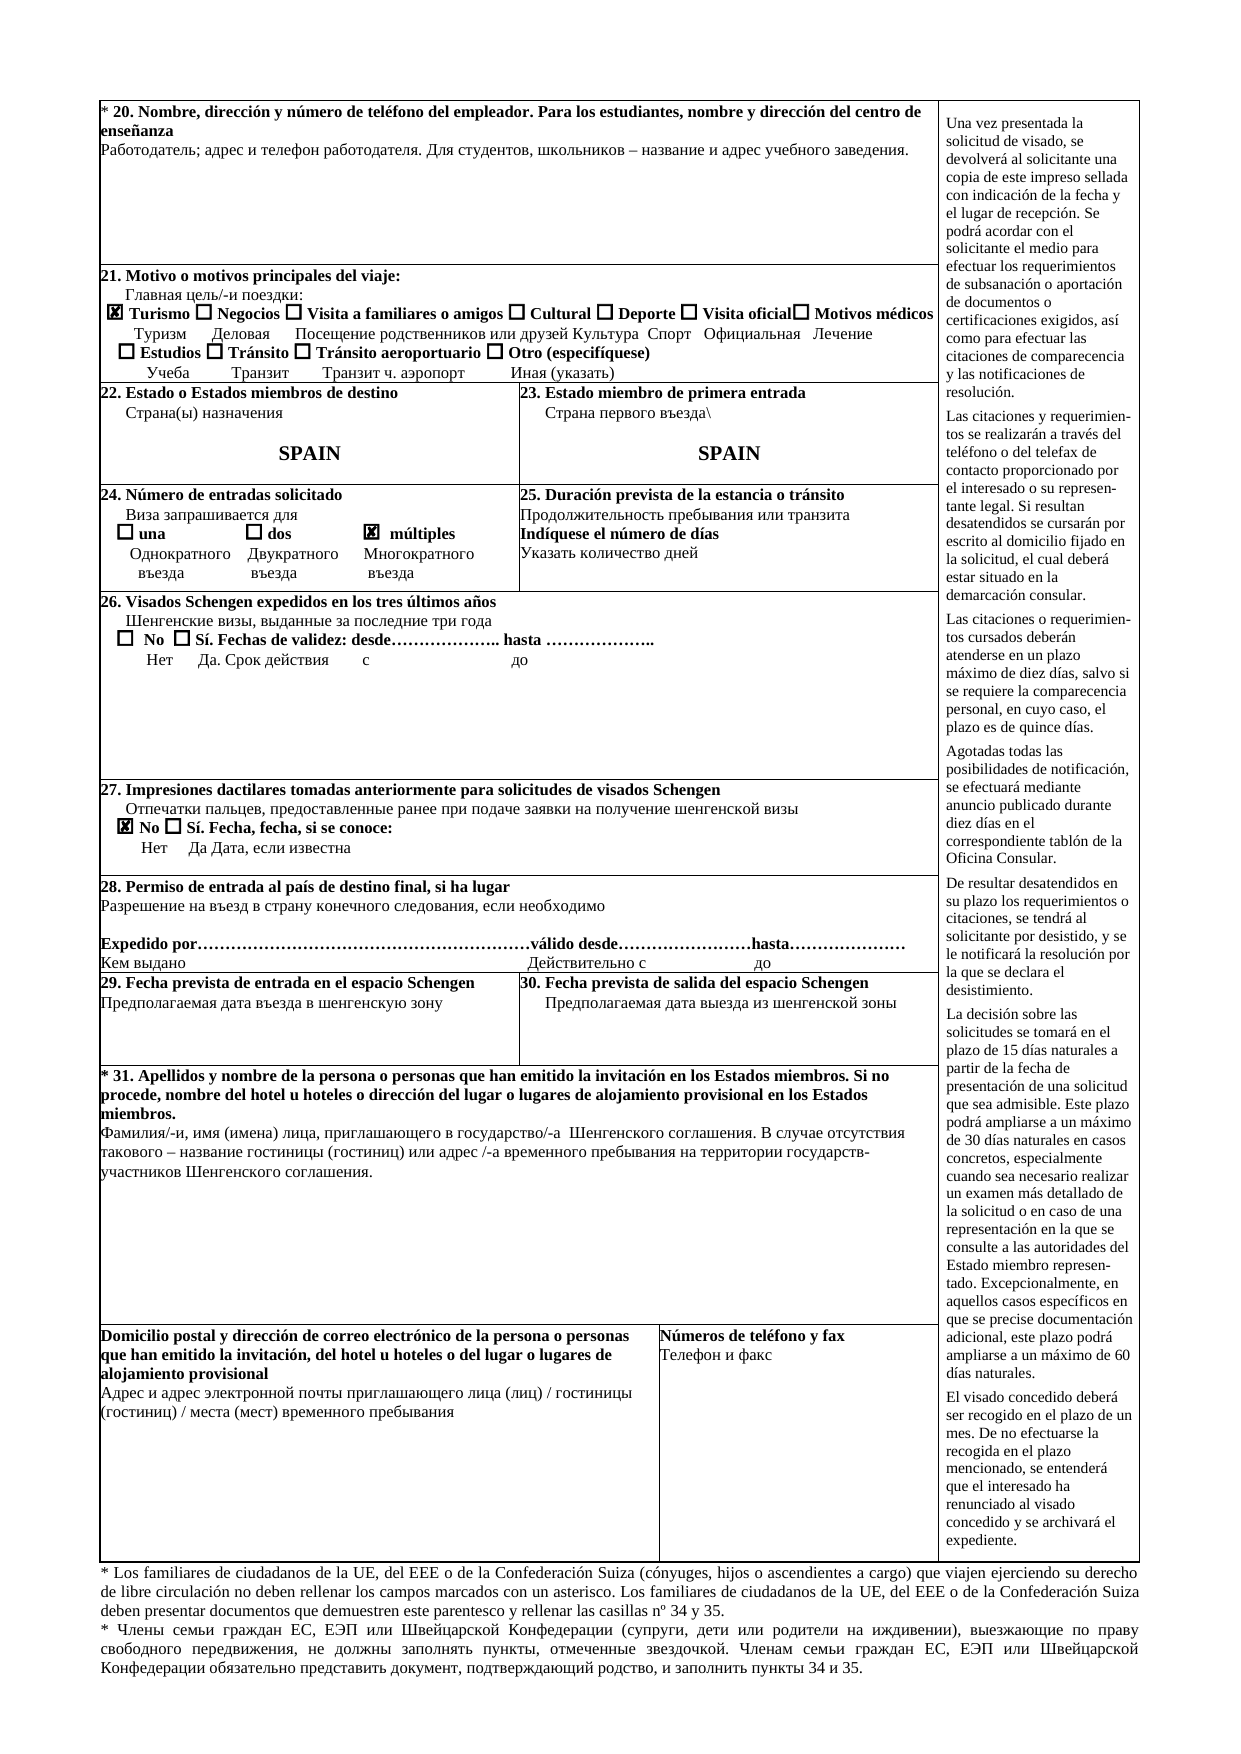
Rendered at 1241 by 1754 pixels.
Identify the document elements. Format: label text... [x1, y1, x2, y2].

table_cell * 31. Apellidos y nombre de la persona o personas que han emitido la invitación en los Estados miembros. Si no procede, nombre del hotel u hoteles o dirección del lugar o lugares de alojamiento provisional en los Estados miembros. Фамилия/-и, имя (имена) лица, приглашающего в государство/-а Шенгенского соглашения. В случае отсутствия такового – название гостиницы (гостиниц) или адрес /-а временного пребывания на территории государств-участников Шенгенского соглашения. [101, 1066, 938, 1324]
table_cell 27. Impresiones dactilares tomadas anteriormente para solicitudes de visados Schengen Отпечатки пальцев, предоставленные ранее при подаче заявки на получение шенгенской визы No Sí. Fecha, fecha, si se conoce: Нет Да Дата, если известна [101, 780, 938, 875]
table_header Una vez presentada la solicitud de visado, se devolverá al solicitante una copia de este impreso sellada con indicación de la fecha y el lugar de recepción. Se podrá acordar con el solicitante el medio para efectuar los requerimientos de subsanación o aportación de documentos o certificaciones exigidos, así como para efectuar las citaciones de comparecencia y las notificaciones de resolución. Las citaciones y requerimien-tos se realizarán a través del teléfono o del telefax de contacto proporcionado por el interesado o su represen-tante legal. Si resultan desatendidos se cursarán por escrito al domicilio fijado en la solicitud, el cual deberá estar situado en la demarcación consular. Las citaciones o requerimien-tos cursados deberán atenderse en un plazo máximo de diez días, salvo si se requiere la comparecencia personal, en cuyo caso, el plazo es de quince días. Agotadas todas las posibilidades de notificación, se efectuará mediante anuncio publicado durante diez días en el correspondiente tablón de De resultar desatendidos en su plazo los requerimientos o citaciones, se tendrá al solicitante por desistido, y se le notificará la resolución por la que se declara el desistimiento. La decisión sobre las solicitudes se tomará en el plazo de 15 días naturales a partir de la fecha de presentación de una solicitud que sea admisible. Este plazo podrá ampliarse a un máximo de 30 días naturales en casos concretos, especialmente cuando sea necesario realizar un examen más detallado de la solicitud o en caso de una representación en la que se consulte a las autoridades del Estado miembro represen-tado. Excepcionalmente, en aquellos casos específicos en que se precise documentación adicional, este plazo podrá ampliarse a un máximo de 60 días naturales. El visado concedido deberá ser recogido en el plazo de un mes. De no efectuarse la recogida en el plazo mencionado, se entenderá que el interesado ha renunciado al visado concedido y se archivará el expediente. [939, 101, 1139, 1561]
table_cell Domicilio postal y dirección de correo electrónico de la persona o personas que han emitido la invitación, del hotel u hoteles o del lugar o lugares de alojamiento provisional Адрес и адрес электронной почты приглашающего лица (лиц) / гостиницы (гостиниц) / места (мест) временного пребывания [101, 1325, 659, 1561]
table_cell 21. Motivo o motivos principales del viaje: Главная цель/-и поездки: Turismo Negocios Visita a familiares o amigos Cultural Deporte Visita oficial Motivos médicos Туризм Деловая Посещение родственников или друзей Культура Спорт Официальная Лечение Estudios Tránsito Tránsito aeroportuario Otro (especifíquese) Учеба Транзит Транзит ч. аэропорт Иная (указать) [101, 265, 938, 382]
table_cell Números de teléfono y fax Телефон и факс [660, 1325, 938, 1561]
table_header * 20. Nombre, dirección y número de teléfono del empleador. Para los estudiantes, nombre y dirección del centro de enseñanza Работодатель; адрес и телефон работодателя. Для студентов, школьников – название и адрес учебного заведения. [101, 101, 938, 264]
text * Члены семьи граждан ЕС, ЕЭП или Швейцарской Конфедерации (супруги, дети или родители на иждивении), выезжающие по праву свободного передвижения, не должны заполнять пункты, отмеченные звездочкой. Членам семьи граждан ЕС, ЕЭП или Швейцарской Конфедерации обязательно представить документ, подтверждающий родство, и заполнить пункты 34 и 35. [100, 1620, 1140, 1677]
table_cell 23. Estado miembro de primera entrada Страна первого въезда\ SPAIN [520, 383, 938, 484]
table_cell 25. Duración prevista de la estancia o tránsito Продолжительность пребывания или транзита Indíquese el número de días Указать количество дней [520, 485, 938, 591]
table_cell 22. Estado o Estados miembros de destino Страна(ы) назначения [101, 383, 519, 484]
table_cell 29. Fecha prevista de entrada en el espacio Schengen Предполагаемая дата въезда в шенгенскую зону [101, 973, 519, 1064]
table_cell 26. Visados Schengen expedidos en los tres últimos años Шенгенские визы, выданные за последние три года No Sí. Fechas de validez: desde……………….. hasta ……………….. Нет Да. Срок действия с до [101, 592, 938, 778]
table_cell 30. Fecha prevista de salida del espacio Schengen Предполагаемая дата выезда из шенгенской зоны [520, 973, 938, 1064]
table_cell 24. Número de entradas solicitado Виза запрашивается для una dos múltiples Однократного Двукратного Многократного въезда въезда въезда [101, 485, 519, 591]
table_cell 28. Permiso de entrada al país de destino final, si ha lugar Разрешение на въезд в страну конечного следования, если необходимо Expedido por……………………………………………………válido desde……………………hasta………………… Кем выдано Действительно с до [101, 876, 938, 972]
text * Los familiares de ciudadanos de , del EEE o de (cónyuges, hijos o ascendientes a cargo) que viajen ejerciendo su derecho de libre circulación no deben rellenar los campos marcados con un asterisco. Los familiares de ciudadanos de , del EEE o de deben presentar documentos que demuestren este parentesco y rellenar las casillas nº 34 y 35. [100, 1563, 1140, 1620]
